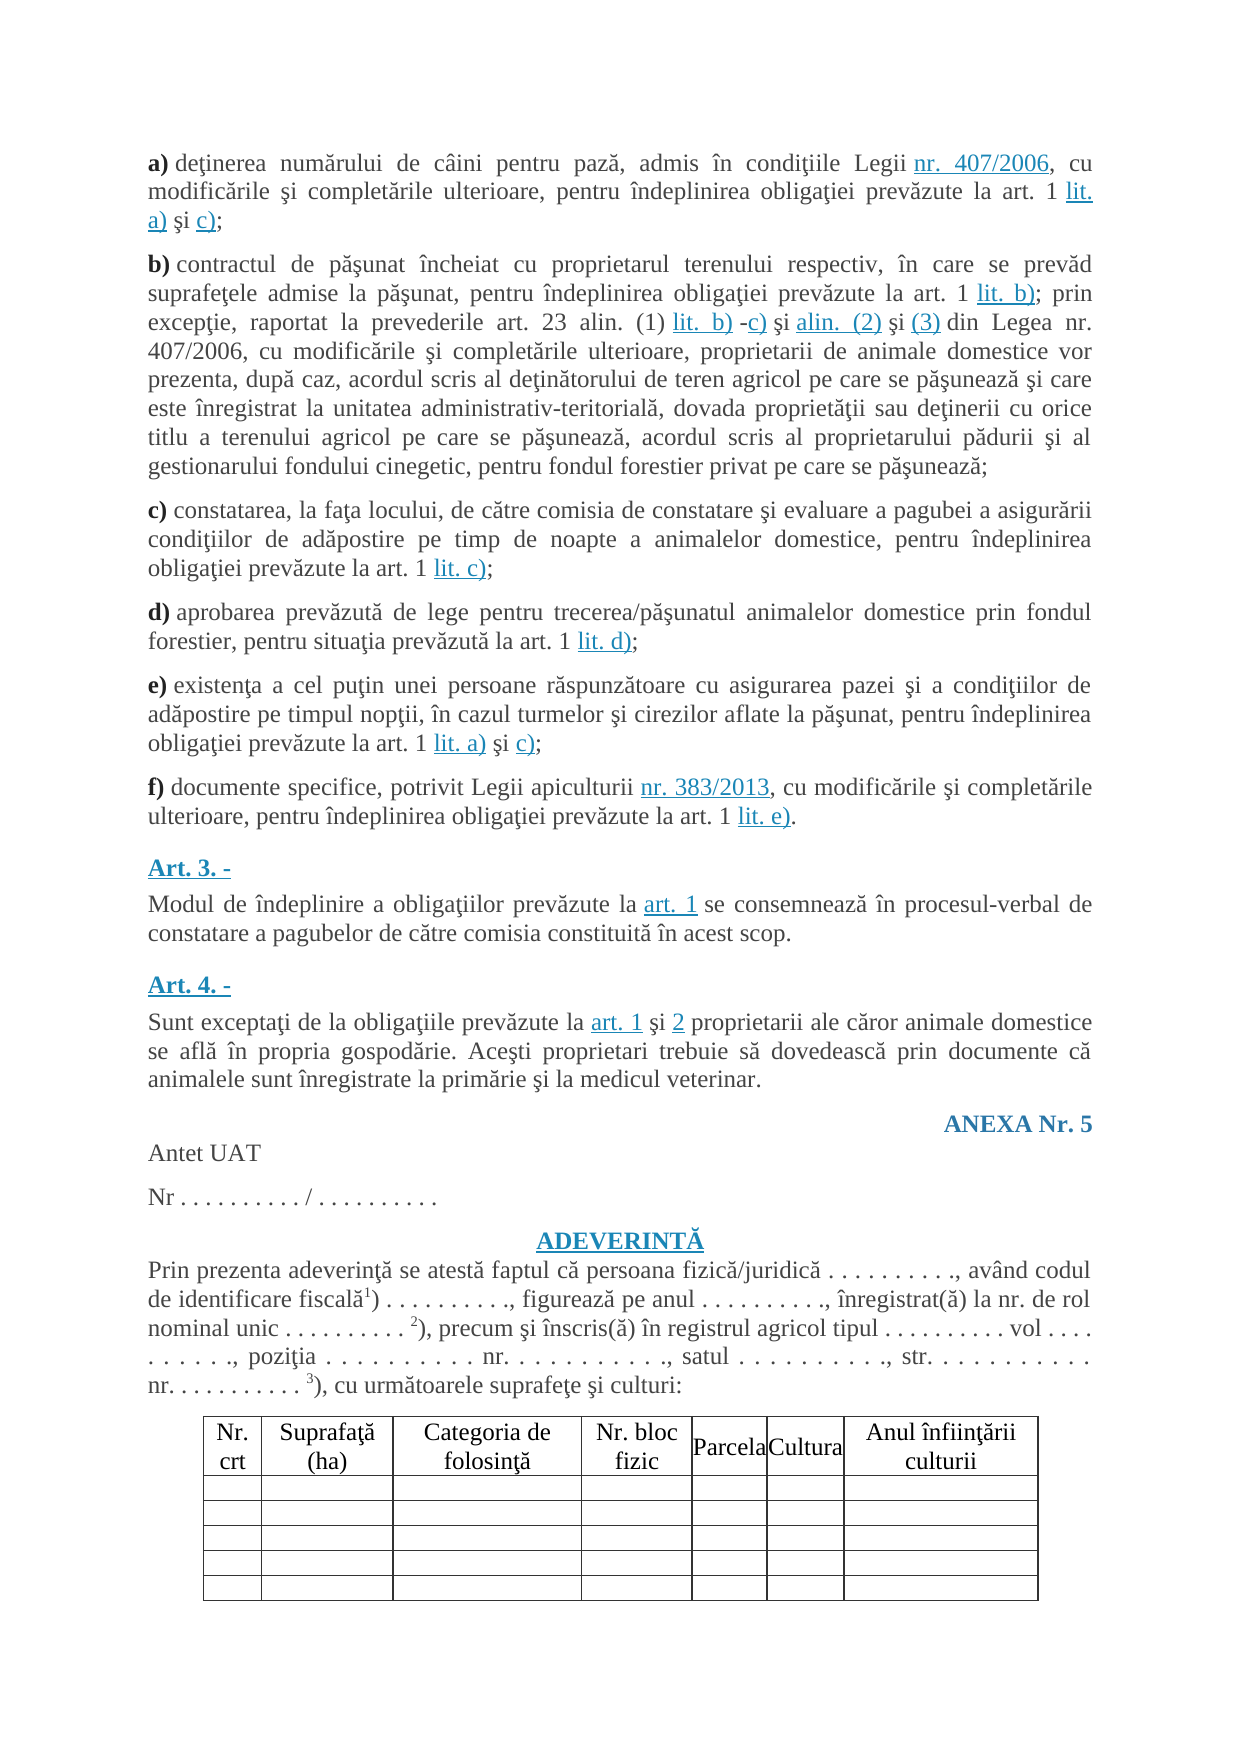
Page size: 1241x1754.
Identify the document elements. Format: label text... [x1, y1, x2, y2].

table_cell [845, 1501, 1037, 1525]
table_cell [204, 1501, 261, 1525]
text c) constatarea, la faţa locului, de către comisia de constatare şi evaluare a pagubei a asigurării condiţiilor de adăpostire pe timp de noapte a animalelor domestice, pentru îndeplinirea obligaţiei prevăzute la art. 1 lit. c); [148, 495, 1093, 581]
table_cell [582, 1526, 691, 1550]
table_cell Categoria de folosinţă [394, 1417, 581, 1475]
table_cell [768, 1501, 843, 1525]
table_cell [394, 1576, 581, 1600]
table_cell Nr. bloc fizic [582, 1417, 691, 1475]
text Modul de îndeplinire a obligaţiilor prevăzute la art. 1 se consemnează în procesul-verbal de constatare a pagubelor de către comisia constituită în acest scop. [148, 889, 1093, 947]
text e) existenţa a cel puţin unei persoane răspunzătoare cu asigurarea pazei şi a condiţiilor de adăpostire pe timpul nopţii, în cazul turmelor şi cirezilor aflate la păşunat, pentru îndeplinirea obligaţiei prevăzute la art. 1 lit. a) şi c); [148, 670, 1093, 756]
table_cell [204, 1576, 261, 1600]
text ANEXA Nr. 5 [148, 1109, 1093, 1138]
table_cell [768, 1551, 843, 1575]
table_cell [693, 1526, 766, 1550]
table_cell Suprafaţă (ha) [262, 1417, 392, 1475]
text Art. 4. - [148, 970, 1093, 999]
table_cell [768, 1526, 843, 1550]
table_cell Cultura [768, 1417, 843, 1475]
text Antet UAT [148, 1138, 1093, 1166]
text a) deţinerea numărului de câini pentru pază, admis în condiţiile Legii nr. 407/2006, cu modificările şi completările ulterioare, pentru îndeplinirea obligaţiei prevăzute la art. 1 lit. a) şi c); [148, 148, 1093, 234]
table_cell Anul înfiinţării culturii [845, 1417, 1037, 1475]
table_cell [262, 1551, 392, 1575]
table_cell [768, 1476, 843, 1500]
table_cell Nr. crt [204, 1417, 261, 1475]
table_cell [845, 1576, 1037, 1600]
table_cell [693, 1501, 766, 1525]
table_cell [204, 1526, 261, 1550]
table_cell [204, 1476, 261, 1500]
text Nr . . . . . . . . . . / . . . . . . . . . . [148, 1182, 1093, 1211]
table_cell [394, 1526, 581, 1550]
text ADEVERINTĂ [148, 1226, 1093, 1255]
table_cell [693, 1576, 766, 1600]
table_cell [262, 1576, 392, 1600]
table_cell [582, 1576, 691, 1600]
table_cell [582, 1501, 691, 1525]
table_cell [582, 1476, 691, 1500]
table_cell [262, 1526, 392, 1550]
table_cell [845, 1526, 1037, 1550]
table_cell [693, 1476, 766, 1500]
table_cell [262, 1476, 392, 1500]
table_cell [768, 1576, 843, 1600]
table_cell [394, 1551, 581, 1575]
text f) documente specifice, potrivit Legii apiculturii nr. 383/2013, cu modificările şi completările ulterioare, pentru îndeplinirea obligaţiei prevăzute la art. 1 lit. e). [148, 772, 1093, 829]
table_cell [845, 1551, 1037, 1575]
table_cell [394, 1501, 581, 1525]
table_cell [845, 1476, 1037, 1500]
table_cell [582, 1551, 691, 1575]
text Art. 3. - [148, 853, 1093, 882]
table_cell Parcela [693, 1417, 766, 1475]
table_cell [693, 1551, 766, 1575]
table_cell [262, 1501, 392, 1525]
text d) aprobarea prevăzută de lege pentru trecerea/păşunatul animalelor domestice prin fondul forestier, pentru situaţia prevăzută la art. 1 lit. d); [148, 597, 1093, 654]
text Prin prezenta adeverinţă se atestă faptul că persoana fizică/juridică . . . . . . . . . ., având codul de identificare fiscală1) . . . . . . . . . ., figurează pe anul . . . . . . . . . ., înregistrat(ă) la nr. de rol nominal unic . . . . . . . . . . 2), precum şi înscris(ă) în registrul agricol tipul . . . . . . . . . . vol . . . . . . . . . ., poziţia . . . . . . . . . . nr. . . . . . . . . . ., satul . . . . . . . . . ., str. . . . . . . . . . . nr. . . . . . . . . . . 3), cu următoarele suprafeţe şi culturi: [148, 1255, 1093, 1399]
table_cell [204, 1551, 261, 1575]
table_cell [394, 1476, 581, 1500]
text Sunt exceptaţi de la obligaţiile prevăzute la art. 1 şi 2 proprietarii ale căror animale domestice se află în propria gospodărie. Aceşti proprietari trebuie să dovedească prin documente că animalele sunt înregistrate la primărie şi la medicul veterinar. [148, 1007, 1093, 1093]
text b) contractul de păşunat încheiat cu proprietarul terenului respectiv, în care se prevăd suprafeţele admise la păşunat, pentru îndeplinirea obligaţiei prevăzute la art. 1 lit. b); prin excepţie, raportat la prevederile art. 23 alin. (1) lit. b) -c) şi alin. (2) şi (3) din Legea nr. 407/2006, cu modificările şi completările ulterioare, proprietarii de animale domestice vor prezenta, după caz, acordul scris al deţinătorului de teren agricol pe care se păşunează şi care este înregistrat la unitatea administrativ-teritorială, dovada proprietăţii sau deţinerii cu orice titlu a terenului agricol pe care se păşunează, acordul scris al proprietarului pădurii şi al gestionarului fondului cinegetic, pentru fondul forestier privat pe care se păşunează; [148, 249, 1093, 479]
